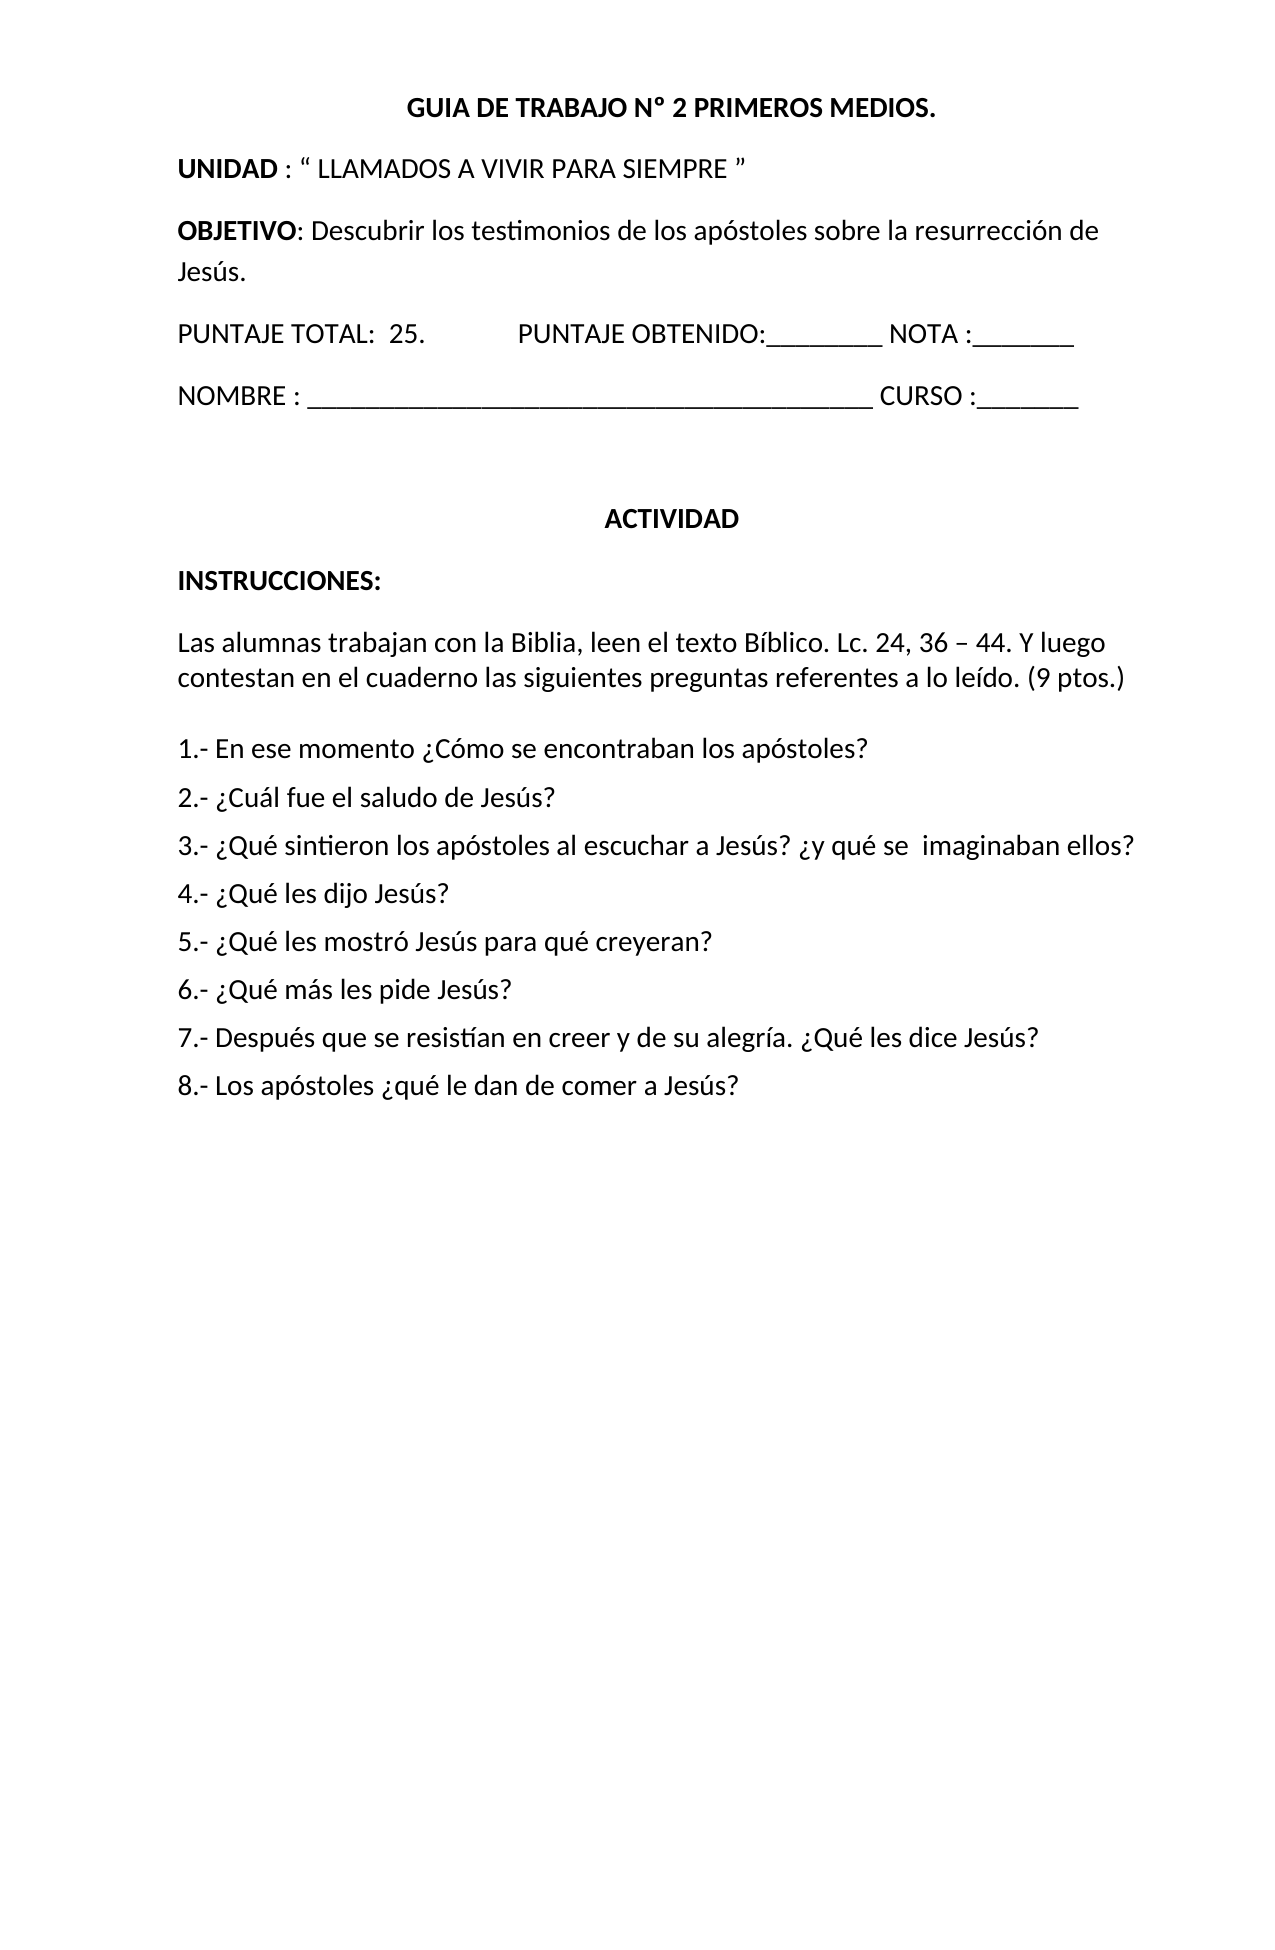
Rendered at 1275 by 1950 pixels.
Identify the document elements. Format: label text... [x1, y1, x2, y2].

text ACTIVIDAD [177, 500, 1166, 536]
text 1.- En ese momento ¿Cómo se encontraban los apóstoles? [177, 731, 1166, 766]
text 6.- ¿Qué más les pide Jesús? [177, 971, 1166, 1007]
text NOMBRE : _______________________________________ CURSO :_______ [177, 377, 1166, 412]
text UNIDAD : “ LLAMADOS A VIVIR PARA SIEMPRE ” [177, 150, 1166, 186]
text 4.- ¿Qué les dijo Jesús? [177, 875, 1166, 911]
text 7.- Después que se resistían en creer y de su alegría. ¿Qué les dice Jesús? [177, 1019, 1166, 1055]
text 8.- Los apóstoles ¿qué le dan de comer a Jesús? [177, 1067, 1166, 1103]
text GUIA DE TRABAJO Nº 2 PRIMEROS MEDIOS. [177, 89, 1166, 124]
text PUNTAJE TOTAL: 25. PUNTAJE OBTENIDO:________ NOTA :_______ [177, 315, 1166, 351]
text 3.- ¿Qué sintieron los apóstoles al escuchar a Jesús? ¿y qué se imaginaban ellos? [177, 827, 1166, 862]
text 2.- ¿Cuál fue el saludo de Jesús? [177, 779, 1166, 814]
text Las alumnas trabajan con la Biblia, leen el texto Bíblico. Lc. 24, 36 – 44. Y luego contestan en el cuaderno las siguientes preguntas referentes a lo leído. (9 ptos.) [177, 624, 1166, 695]
text OBJETIVO: Descubrir los testimonios de los apóstoles sobre la resurrección de Jesús. [177, 212, 1166, 289]
text 5.- ¿Qué les mostró Jesús para qué creyeran? [177, 923, 1166, 959]
text INSTRUCCIONES: [177, 562, 1166, 598]
